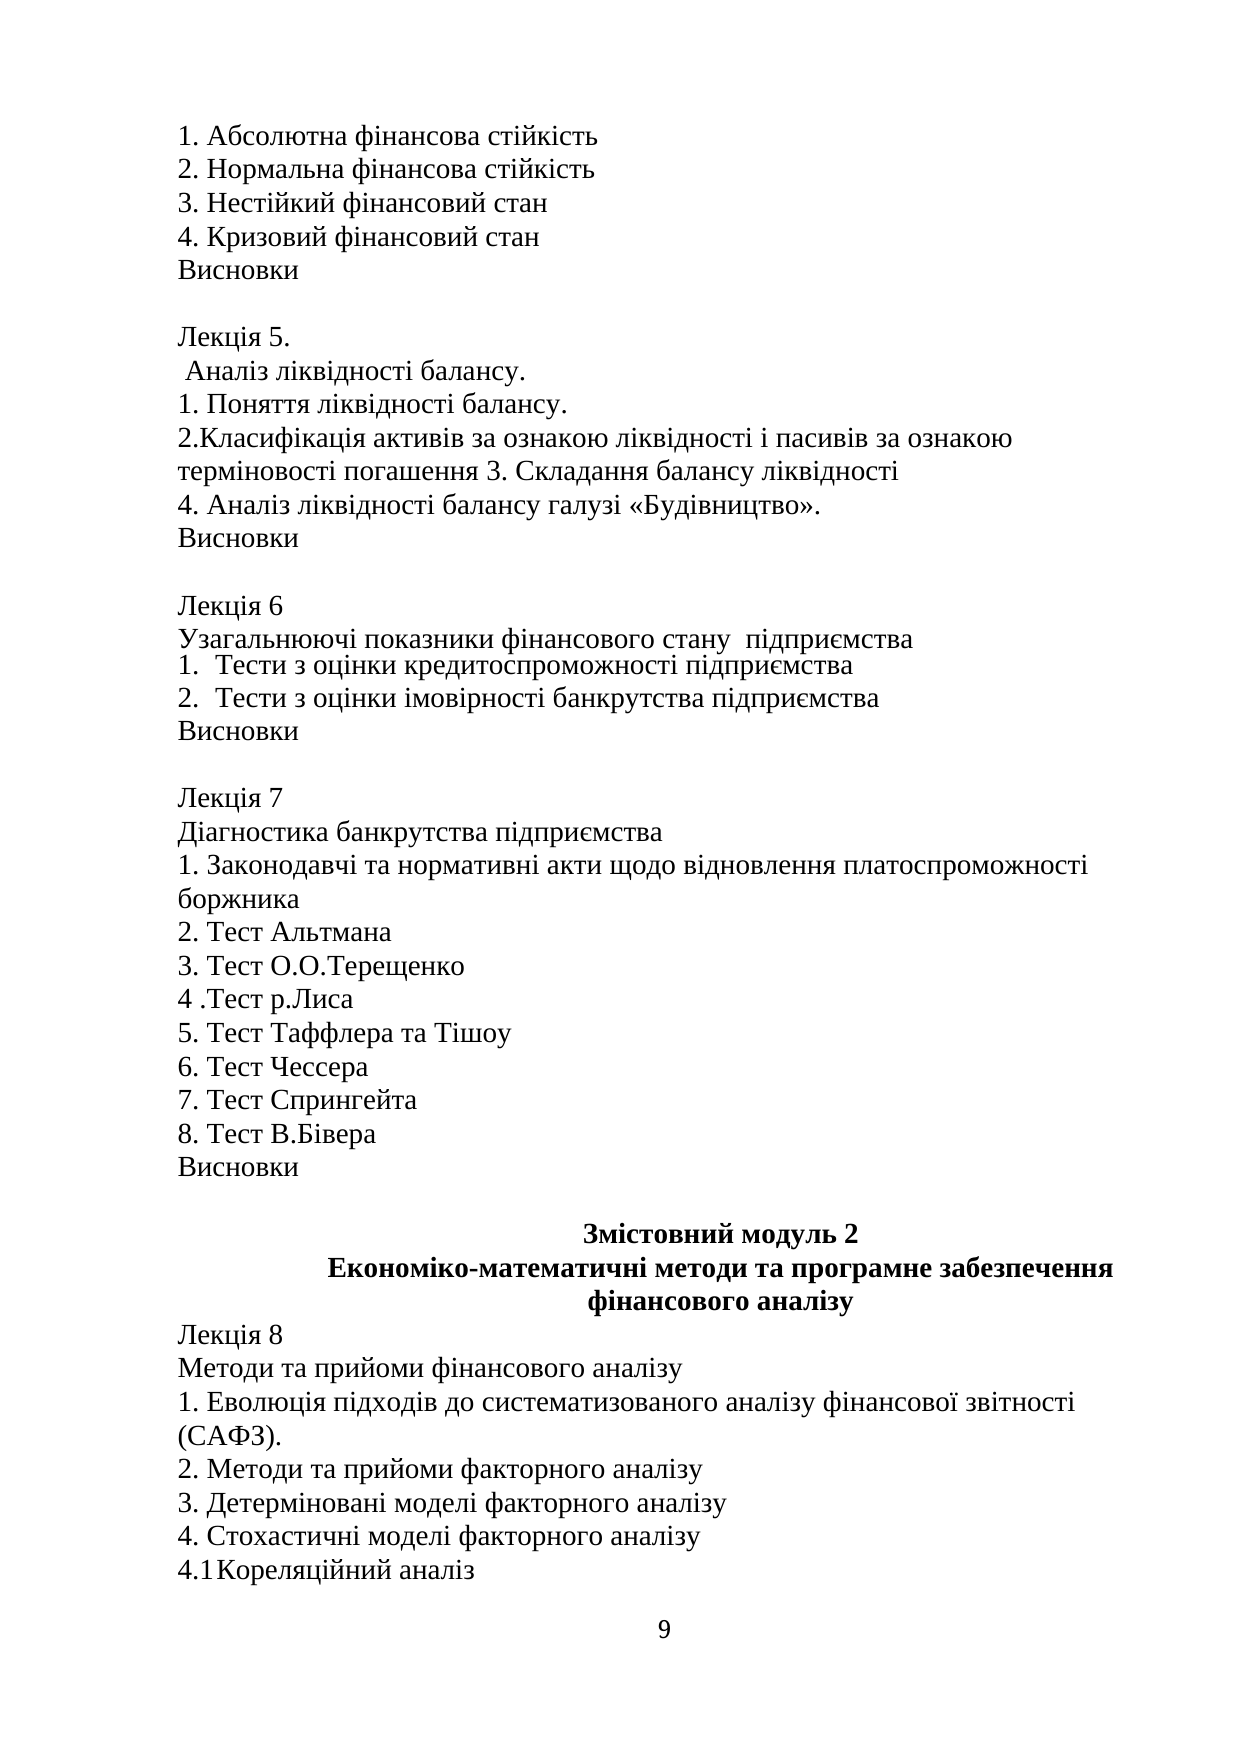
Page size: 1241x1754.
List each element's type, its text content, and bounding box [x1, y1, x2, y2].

text Висновки [177, 252, 1152, 286]
text 2. Нормальна фінансова стійкість [177, 152, 1152, 185]
list Кореляційний аналіз [177, 1552, 1152, 1585]
text 4. Кризовий фінансовий стан [177, 219, 1152, 252]
text 1. Еволюція підходів до систематизованого аналізу фінансової звітності (САФЗ). [177, 1384, 1152, 1451]
text 1. Законодавчі та нормативні акти щодо відновлення платоспроможності боржника [177, 847, 1152, 914]
text Лекція 7 [177, 780, 1152, 814]
text 2.Класифікація активів за ознакою ліквідності і пасивів за ознакою терміновості погашення 3. Складання балансу ліквідності [177, 420, 1152, 487]
text 7. Тест Спрингейта [177, 1082, 1152, 1116]
list Змістовний модуль 2 [290, 1216, 1152, 1250]
text 6. Тест Чессера [177, 1049, 1152, 1082]
text Лекція 5. [177, 319, 1152, 353]
text 8. Тест В.Бівера [177, 1116, 1152, 1149]
text Методи та прийоми фінансового аналізу [177, 1351, 1152, 1384]
text Лекція 6 [177, 588, 1152, 621]
text Аналіз ліквідності балансу. [177, 353, 1152, 386]
text 1. Поняття ліквідності балансу. [177, 386, 1152, 420]
text 2. Методи та прийоми факторного аналізу [177, 1451, 1152, 1485]
text Лекція 8 [177, 1317, 1152, 1351]
text 3. Тест О.О.Терещенко [177, 948, 1152, 982]
text 1. Абсолютна фінансова стійкість [177, 118, 1152, 152]
text 4. Стохастичні моделі факторного аналізу [177, 1518, 1152, 1552]
text Діагностика банкрутства підприємства [177, 814, 1152, 847]
text Висновки [177, 1149, 1152, 1183]
text Висновки [177, 521, 1152, 554]
text Узагальнюючі показники фінансового стану підприємства [177, 621, 1152, 655]
text 4 .Тест р.Лиса [177, 982, 1152, 1015]
text Висновки [177, 713, 1152, 747]
text 3. Детерміновані моделі факторного аналізу [177, 1485, 1152, 1518]
list Тести з оцінки кредитоспроможності підприємства [177, 655, 1152, 680]
text 2. Тест Альтмана [177, 914, 1152, 948]
text 3. Нестійкий фінансовий стан [177, 185, 1152, 219]
list Економіко-математичні методи та програмне забезпечення фінансового аналізу [290, 1250, 1152, 1317]
text 5. Тест Таффлера та Тішоу [177, 1015, 1152, 1049]
list Тести з оцінки імовірності банкрутства підприємства [177, 680, 1152, 713]
text 4. Аналіз ліквідності балансу галузі «Будівництво». [177, 487, 1152, 521]
